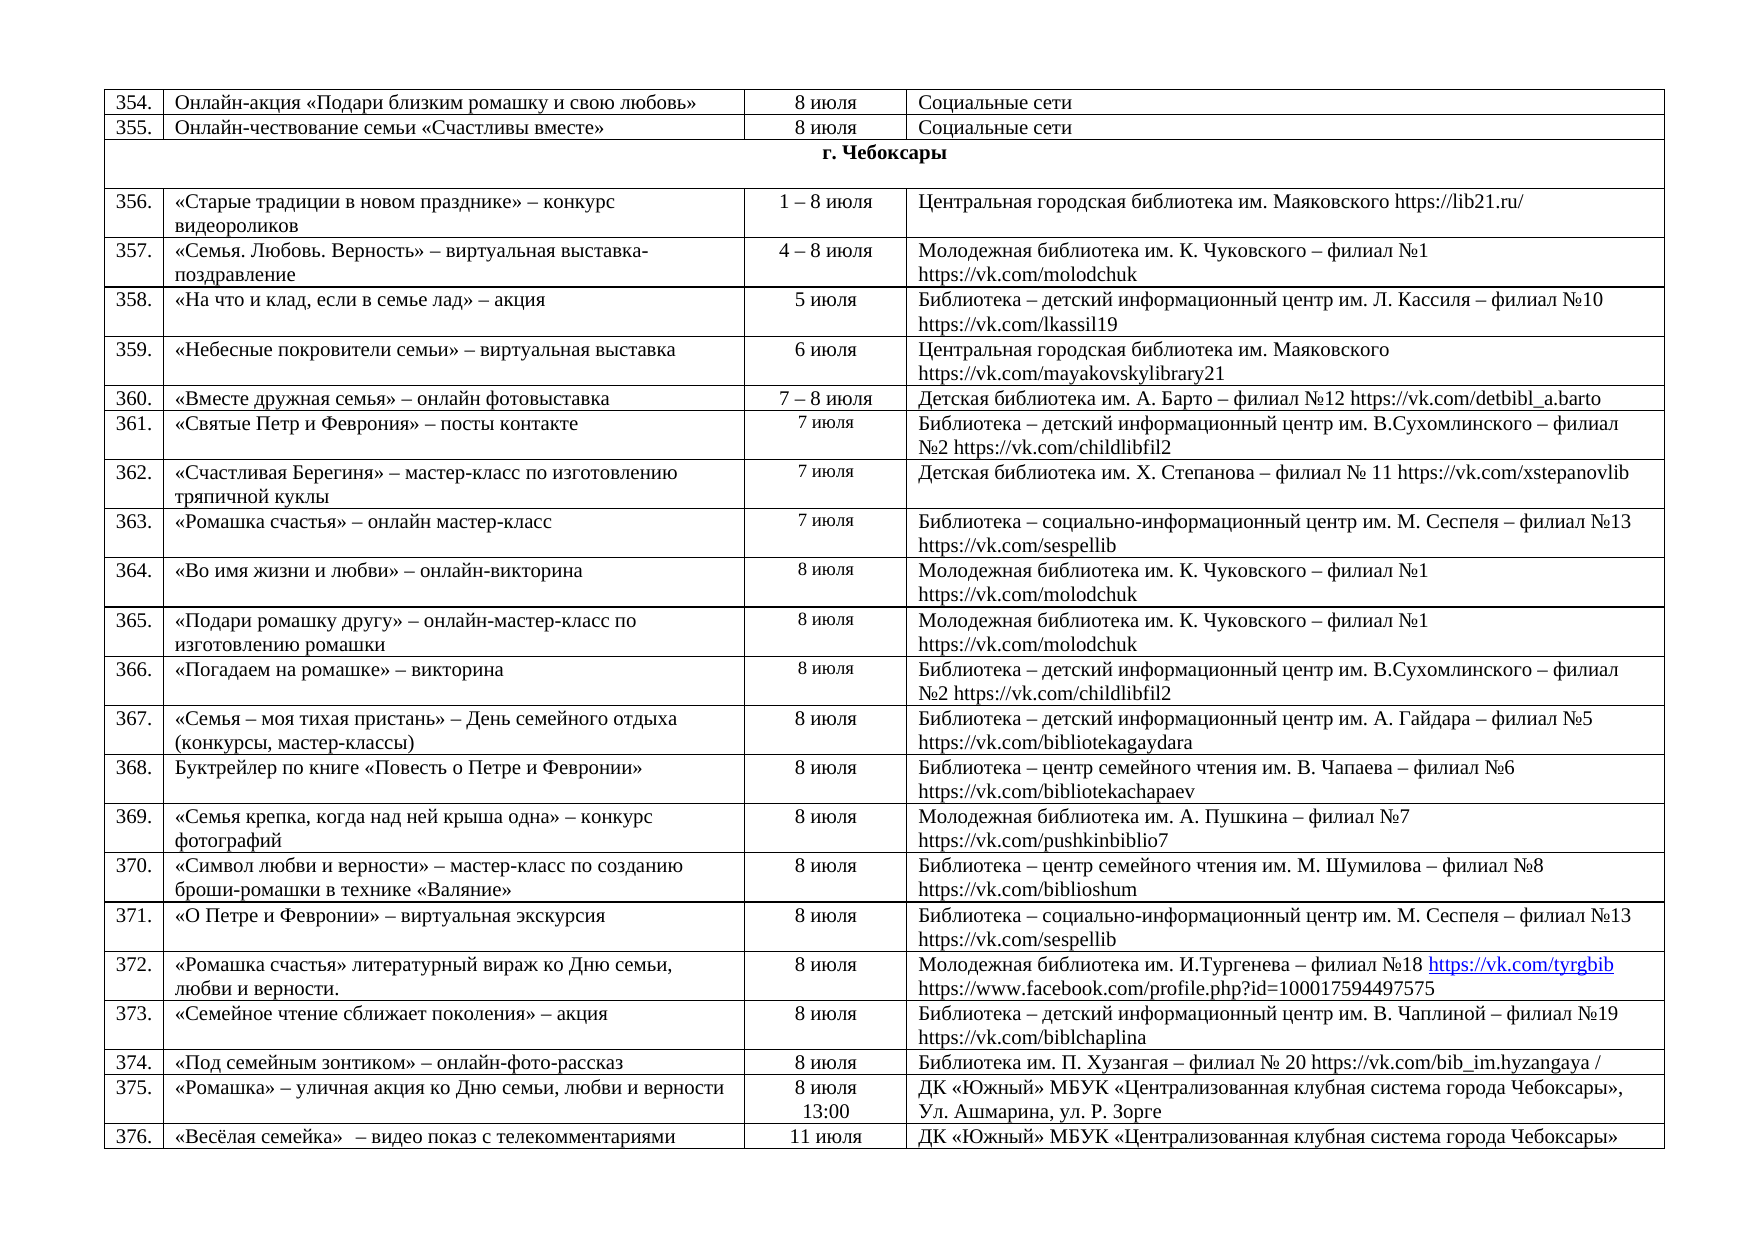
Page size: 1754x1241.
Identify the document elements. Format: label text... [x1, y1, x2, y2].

table_cell 374. [105, 1050, 163, 1074]
table_cell 11 июля 13:00 [745, 1124, 906, 1148]
table_cell «Небесные покровители семьи» – виртуальная выставка [164, 337, 744, 385]
table_cell 354. [105, 90, 163, 114]
table_cell 7 июля [745, 411, 906, 459]
table_cell Молодежная библиотека им. И.Тургенева – филиал №18 https://vk.com/tyrgbib https://www.facebook.com/profile.php?id=100017594497575 [907, 952, 1664, 1000]
table_cell Детская библиотека им. А. Барто – филиал №12 https://vk.com/detbibl_a.barto [907, 386, 1664, 410]
table_cell «Семья – моя тихая пристань» – День семейного отдыха (конкурсы, мастер-классы) [164, 706, 744, 754]
table_cell 4 – 8 июля [745, 238, 906, 286]
table_cell Молодежная библиотека им. К. Чуковского – филиал №1 https://vk.com/molodchuk [907, 238, 1664, 286]
table_cell 368. [105, 755, 163, 803]
table_cell 8 июля [745, 952, 906, 1000]
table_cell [907, 1124, 1664, 1148]
table_cell «Под семейным зонтиком» – онлайн-фото-рассказ [164, 1050, 744, 1074]
table_cell 359. [105, 337, 163, 385]
table_cell 5 июля [745, 288, 906, 336]
table_cell 363. [105, 509, 163, 557]
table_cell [164, 1124, 744, 1148]
table_cell 8 июля [745, 755, 906, 803]
table_cell Буктрейлер по книге «Повесть о Петре и Февронии» [164, 755, 744, 803]
table_cell 356. [105, 189, 163, 237]
table_cell 364. [105, 558, 163, 606]
table_cell Библиотека – детский информационный центр им. А. Гайдара – филиал №5 https://vk.com/bibliotekagaydara [907, 706, 1664, 754]
table_cell 8 июля [745, 804, 906, 852]
table_cell 8 июля 13:00 [745, 1075, 906, 1123]
table_cell Библиотека – детский информационный центр им. Л. Кассиля – филиал №10 https://vk.com/lkassil19 [907, 288, 1664, 336]
table_cell 8 июля [745, 1050, 906, 1074]
table_cell Онлайн-чествование семьи «Счастливы вместе» [164, 115, 744, 139]
table_cell Детская библиотека им. Х. Степанова – филиал № 11 https://vk.com/xstepanovlib [907, 460, 1664, 508]
table_cell 369. [105, 804, 163, 852]
table_cell 8 июля [745, 1001, 906, 1049]
table_cell «Счастливая Берегиня» – мастер-класс по изготовлению тряпичной куклы [164, 460, 744, 508]
table_cell 8 июля [745, 115, 906, 139]
table_cell «Ромашка счастья» литературный вираж ко Дню семьи, любви и верности. [164, 952, 744, 1000]
table_cell 367. [105, 706, 163, 754]
table_cell 8 июля [745, 853, 906, 901]
table_cell 372. [105, 952, 163, 1000]
table_cell «На что и клад, если в семье лад» – акция [164, 288, 744, 336]
table_cell 370. [105, 853, 163, 901]
table_cell 366. [105, 657, 163, 705]
table_cell 362. [105, 460, 163, 508]
table_cell 375. [105, 1075, 163, 1123]
table_cell «Семья крепка, когда над ней крыша одна» – конкурс фотографий [164, 804, 744, 852]
table_cell Библиотека – социально-информационный центр им. М. Сеспеля – филиал №13 https://vk.com/sespellib [907, 903, 1664, 951]
table_cell 357. [105, 238, 163, 286]
table_cell «Святые Петр и Феврония» – посты контакте [164, 411, 744, 459]
table_cell Молодежная библиотека им. К. Чуковского – филиал №1 https://vk.com/molodchuk [907, 608, 1664, 656]
table_cell 7 июля [745, 460, 906, 508]
table_cell «Ромашка счастья» – онлайн мастер-класс [164, 509, 744, 557]
table_cell 8 июля [745, 657, 906, 705]
table_cell «Подари ромашку другу» – онлайн-мастер-класс по изготовлению ромашки [164, 608, 744, 656]
table_cell 8 июля [745, 706, 906, 754]
table_cell «Символ любви и верности» – мастер-класс по созданию броши-ромашки в технике «Валяние» [164, 853, 744, 901]
table_cell ДК «Южный» МБУК «Централизованная клубная система города Чебоксары», Ул. Ашмарина, ул. Р. Зорге [907, 1075, 1664, 1123]
table_cell 376. [105, 1124, 163, 1148]
table_cell «Семья. Любовь. Верность» – виртуальная выставка-поздравление [164, 238, 744, 286]
table_cell Библиотека – центр семейного чтения им. В. Чапаева – филиал №6 https://vk.com/bibliotekachapaev [907, 755, 1664, 803]
table_cell г. Чебоксары [105, 140, 1664, 188]
table_cell Молодежная библиотека им. А. Пушкина – филиал №7 https://vk.com/pushkinbiblio7 [907, 804, 1664, 852]
table_cell «О Петре и Февронии» – виртуальная экскурсия [164, 903, 744, 951]
table_cell «Вместе дружная семья» – онлайн фотовыставка [164, 386, 744, 410]
table_cell 6 июля [745, 337, 906, 385]
table_cell 8 июля [745, 90, 906, 114]
table_cell Библиотека – детский информационный центр им. В.Сухомлинского – филиал №2 https://vk.com/childlibfil2 [907, 657, 1664, 705]
table_cell 1 – 8 июля [745, 189, 906, 237]
table_cell 8 июля [745, 558, 906, 606]
table_cell 7 – 8 июля [745, 386, 906, 410]
table_cell «Старые традиции в новом празднике» – конкурс видеороликов [164, 189, 744, 237]
table_cell Онлайн-акция «Подари близким ромашку и свою любовь» [164, 90, 744, 114]
table_cell «Погадаем на ромашке» – викторина [164, 657, 744, 705]
table_cell Библиотека – социально-информационный центр им. М. Сеспеля – филиал №13 https://vk.com/sespellib [907, 509, 1664, 557]
table_cell «Семейное чтение сближает поколения» – акция [164, 1001, 744, 1049]
table_cell Центральная городская библиотека им. Маяковского https://vk.com/mayakovskylibrary21 [907, 337, 1664, 385]
table_cell Социальные сети [907, 90, 1664, 114]
table_cell Молодежная библиотека им. К. Чуковского – филиал №1 https://vk.com/molodchuk [907, 558, 1664, 606]
table_cell 361. [105, 411, 163, 459]
table_cell 371. [105, 903, 163, 951]
table_cell 8 июля [745, 608, 906, 656]
table_cell Социальные сети [907, 115, 1664, 139]
table_cell 355. [105, 115, 163, 139]
table_cell «Во имя жизни и любви» – онлайн-викторина [164, 558, 744, 606]
table_cell Библиотека – центр семейного чтения им. М. Шумилова – филиал №8 https://vk.com/biblioshum [907, 853, 1664, 901]
table_cell 373. [105, 1001, 163, 1049]
table_cell Центральная городская библиотека им. Маяковского https://lib21.ru/ [907, 189, 1664, 237]
table_cell 365. [105, 608, 163, 656]
table_cell 358. [105, 288, 163, 336]
table_cell 7 июля [745, 509, 906, 557]
table_cell Библиотека – детский информационный центр им. В. Чаплиной – филиал №19 https://vk.com/biblchaplina [907, 1001, 1664, 1049]
table_cell «Ромашка» – уличная акция ко Дню семьи, любви и верности [164, 1075, 744, 1123]
table_cell 360. [105, 386, 163, 410]
table_cell Библиотека им. П. Хузангая – филиал № 20 https://vk.com/bib_im.hyzangaya / [907, 1050, 1664, 1074]
table_cell Библиотека – детский информационный центр им. В.Сухомлинского – филиал №2 https://vk.com/childlibfil2 [907, 411, 1664, 459]
table_cell 8 июля [745, 903, 906, 951]
